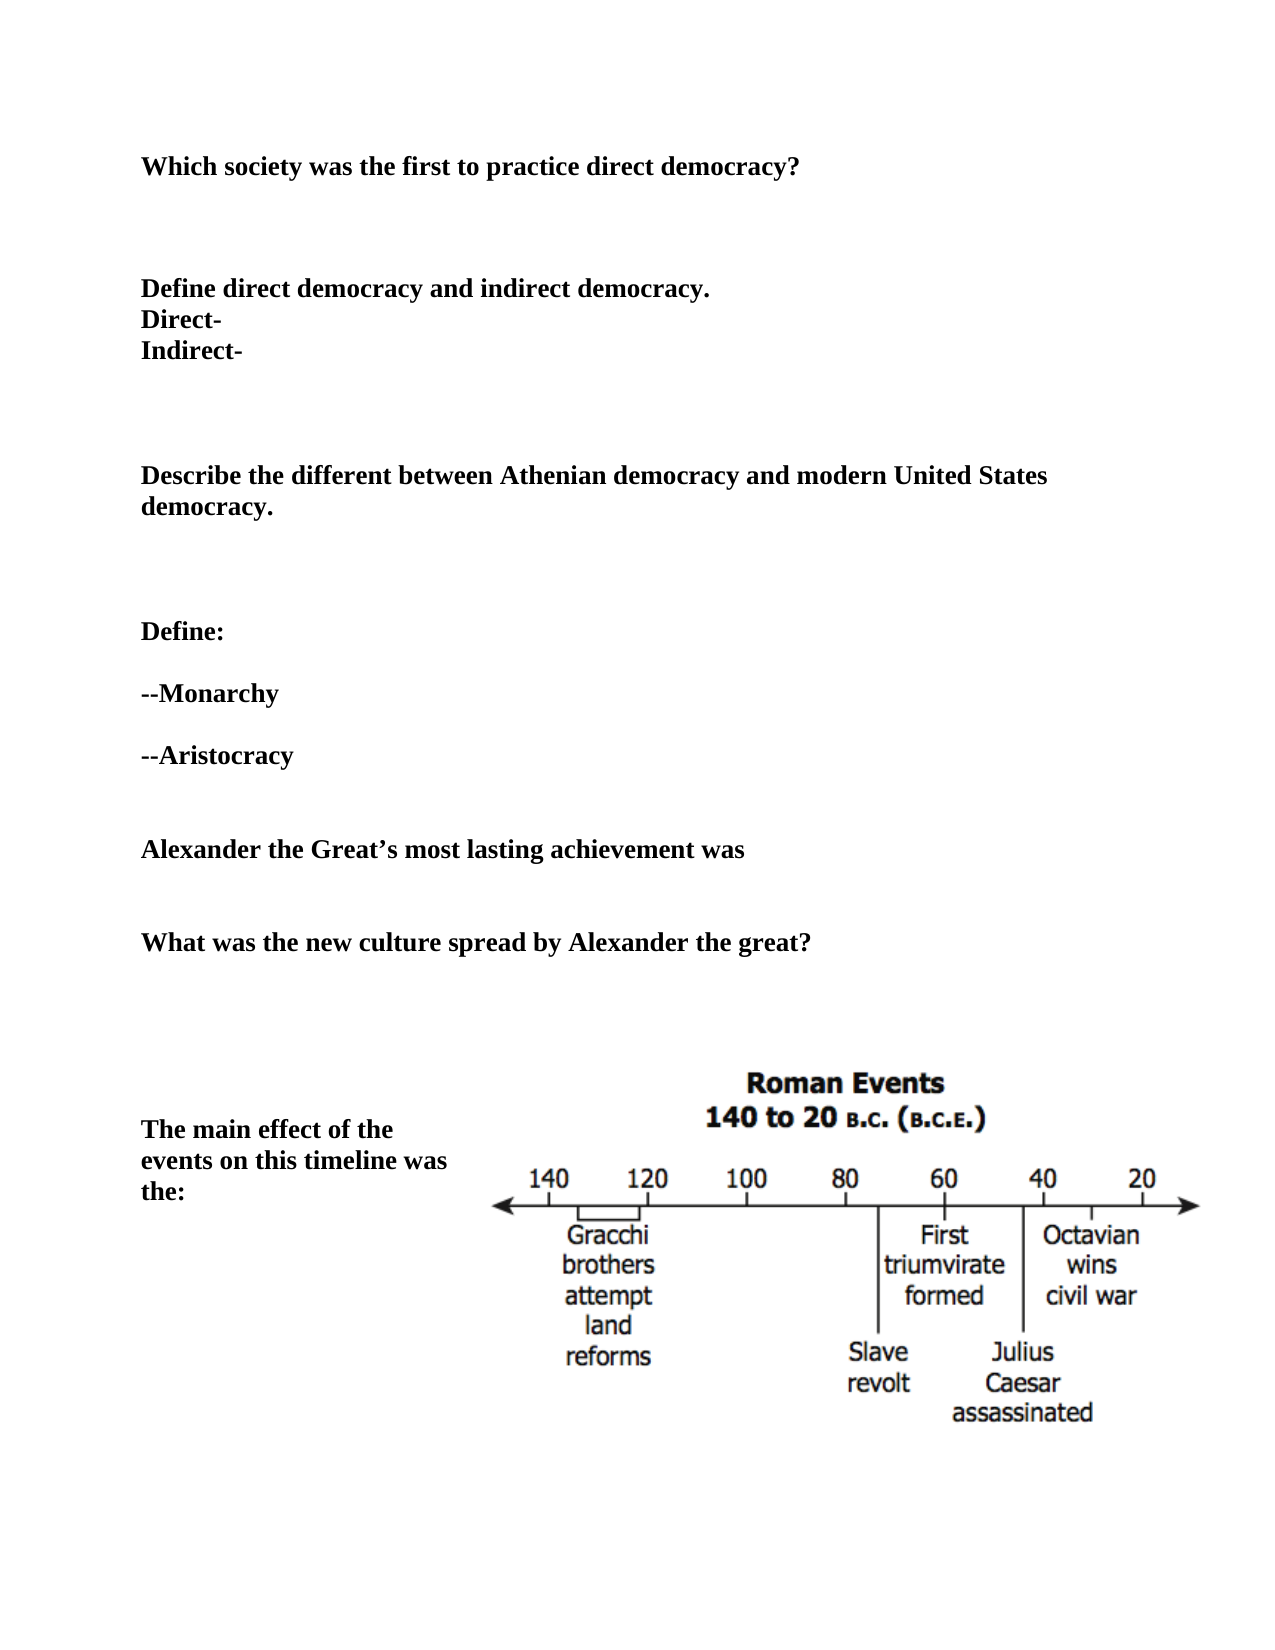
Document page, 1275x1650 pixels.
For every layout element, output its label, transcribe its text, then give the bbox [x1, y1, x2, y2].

text Define direct democracy and indirect democracy. [141, 272, 1087, 303]
text --Aristocracy [141, 739, 1087, 771]
text The main effect of the events on this timeline was the: [141, 1113, 478, 1207]
picture [478, 1049, 1224, 1441]
text --Monarchy [141, 677, 1087, 708]
text Define: [141, 615, 1087, 646]
text Describe the different between Athenian democracy and modern United States democracy. [141, 459, 1087, 521]
text Alexander the Great’s most lasting achievement was [141, 833, 1087, 864]
text Direct- [141, 303, 1087, 334]
text What was the new culture spread by Alexander the great? [141, 926, 1087, 957]
text Which society was the first to practice direct democracy? [141, 150, 1087, 181]
text Indirect- [141, 334, 1087, 366]
